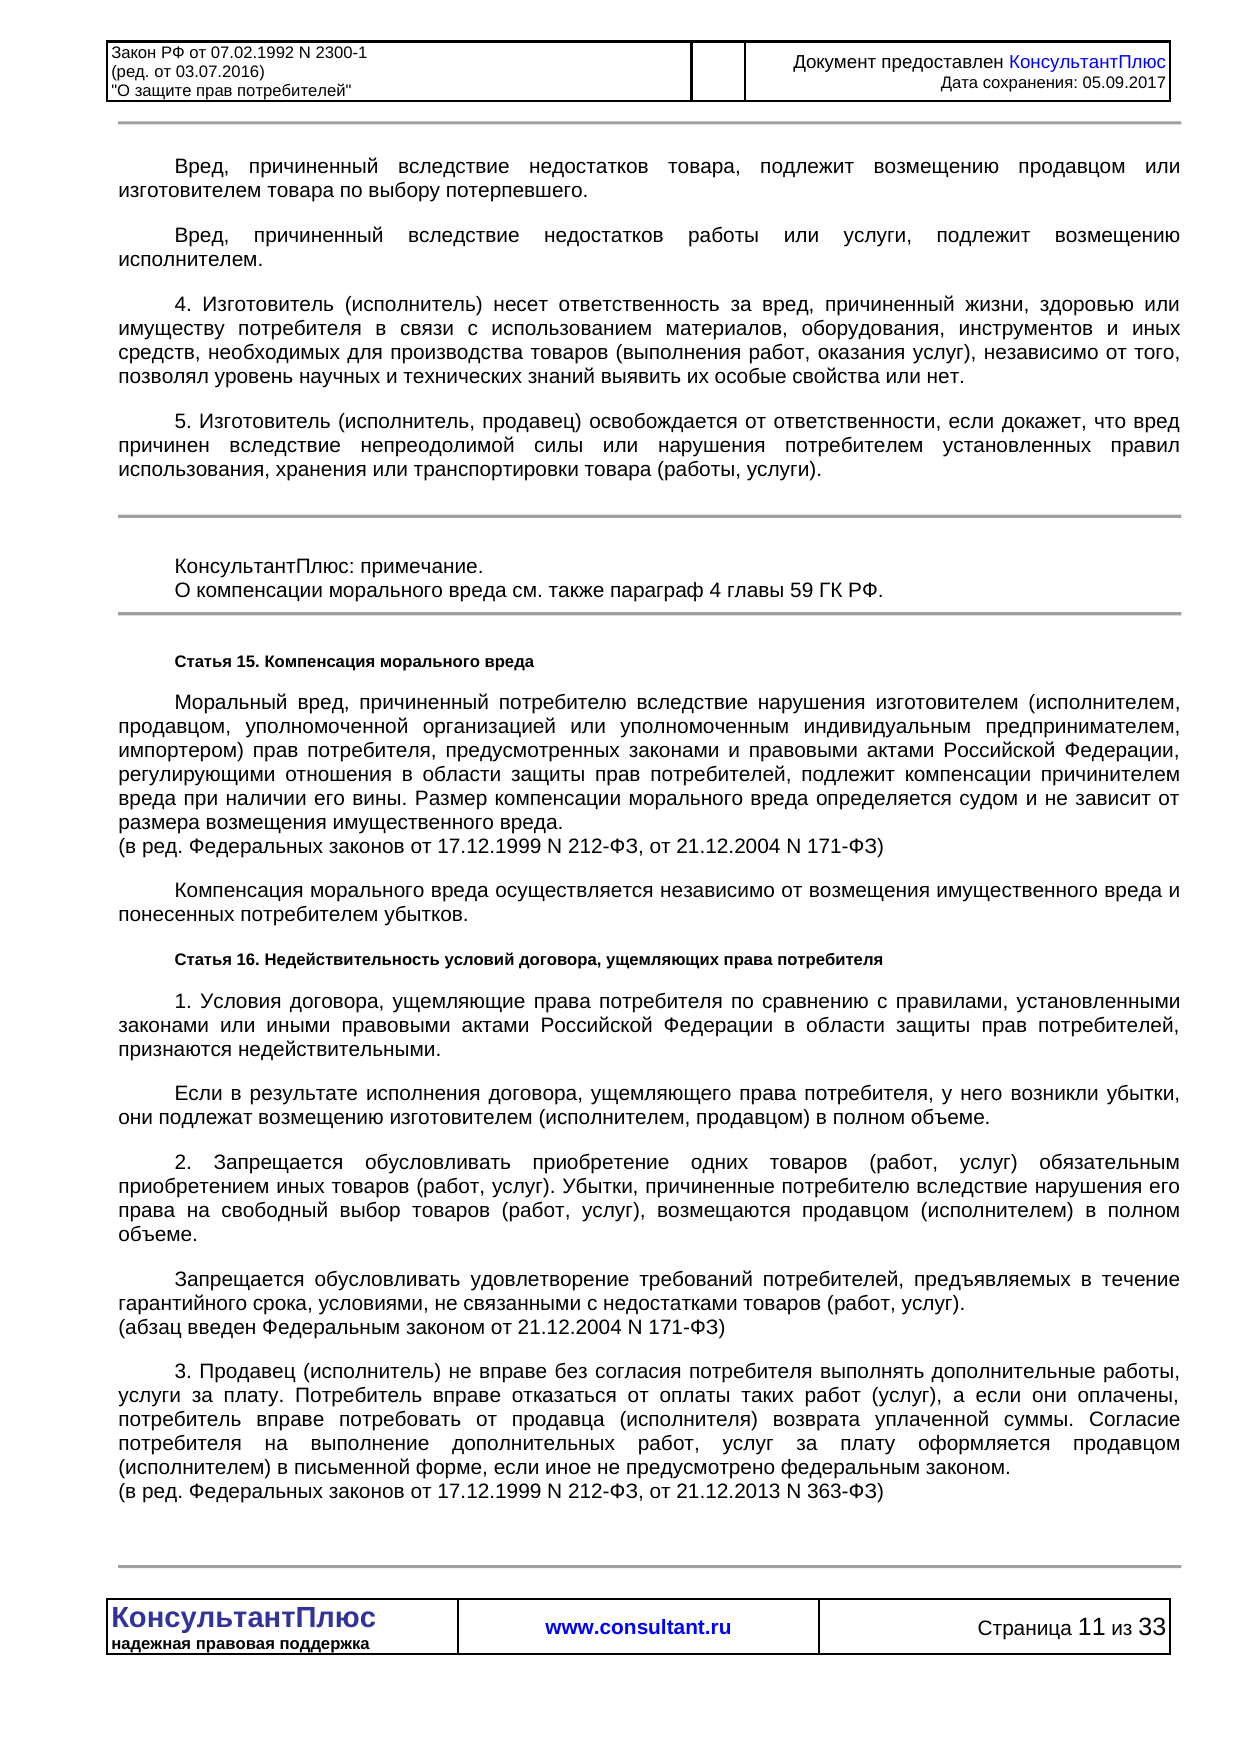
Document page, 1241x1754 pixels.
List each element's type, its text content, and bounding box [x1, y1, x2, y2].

text Статья 15. Компенсация морального вреда [118, 651, 1181, 671]
text Вред, причиненный вследствие недостатков товара, подлежит возмещению продавцом или изготовителем товара по выбору потерпевшего. [118, 154, 1181, 202]
text 5. Изготовитель (исполнитель, продавец) освобождается от ответственности, если докажет, что вред причинен вследствие непреодолимой силы или нарушения потребителем установленных правил использования, хранения или транспортировки товара (работы, услуги). [118, 408, 1181, 480]
text (в ред. Федеральных законов от 17.12.1999 N 212-ФЗ, от 21.12.2013 N 363-ФЗ) [118, 1479, 1181, 1503]
text Статья 16. Недействительность условий договора, ущемляющих права потребителя [118, 950, 1181, 969]
text КонсультантПлюс: примечание. [118, 554, 1181, 578]
text (в ред. Федеральных законов от 17.12.1999 N 212-ФЗ, от 21.12.2004 N 171-ФЗ) [118, 833, 1181, 857]
text Моральный вред, причиненный потребителю вследствие нарушения изготовителем (исполнителем, продавцом, уполномоченной организацией или уполномоченным индивидуальным предпринимателем, импортером) прав потребителя, предусмотренных законами и правовыми актами Российской Федерации, регулирующими отношения в области защиты прав потребителей, подлежит компенсации причинителем вреда при наличии его вины. Размер компенсации морального вреда определяется судом и не зависит от размера возмещения имущественного вреда. [118, 690, 1181, 833]
text 4. Изготовитель (исполнитель) несет ответственность за вред, причиненный жизни, здоровью или имуществу потребителя в связи с использованием материалов, оборудования, инструментов и иных средств, необходимых для производства товаров (выполнения работ, оказания услуг), независимо от того, позволял уровень научных и технических знаний выявить их особые свойства или нет. [118, 292, 1181, 388]
text 3. Продавец (исполнитель) не вправе без согласия потребителя выполнять дополнительные работы, услуги за плату. Потребитель вправе отказаться от оплаты таких работ (услуг), а если они оплачены, потребитель вправе потребовать от продавца (исполнителя) возврата уплаченной суммы. Согласие потребителя на выполнение дополнительных работ, услуг за плату оформляется продавцом (исполнителем) в письменной форме, если иное не предусмотрено федеральным законом. [118, 1359, 1181, 1479]
text (абзац введен Федеральным законом от 21.12.2004 N 171-ФЗ) [118, 1314, 1181, 1338]
text Запрещается обусловливать удовлетворение требований потребителей, предъявляемых в течение гарантийного срока, условиями, не связанными с недостатками товаров (работ, услуг). [118, 1267, 1181, 1314]
text 2. Запрещается обусловливать приобретение одних товаров (работ, услуг) обязательным приобретением иных товаров (работ, услуг). Убытки, причиненные потребителю вследствие нарушения его права на свободный выбор товаров (работ, услуг), возмещаются продавцом (исполнителем) в полном объеме. [118, 1150, 1181, 1246]
text 1. Условия договора, ущемляющие права потребителя по сравнению с правилами, установленными законами или иными правовыми актами Российской Федерации в области защиты прав потребителей, признаются недействительными. [118, 988, 1181, 1060]
text Компенсация морального вреда осуществляется независимо от возмещения имущественного вреда и понесенных потребителем убытков. [118, 878, 1181, 926]
text О компенсации морального вреда см. также параграф 4 главы 59 ГК РФ. [118, 578, 1181, 602]
text Если в результате исполнения договора, ущемляющего права потребителя, у него возникли убытки, они подлежат возмещению изготовителем (исполнителем, продавцом) в полном объеме. [118, 1081, 1181, 1129]
text Вред, причиненный вследствие недостатков работы или услуги, подлежит возмещению исполнителем. [118, 223, 1181, 271]
